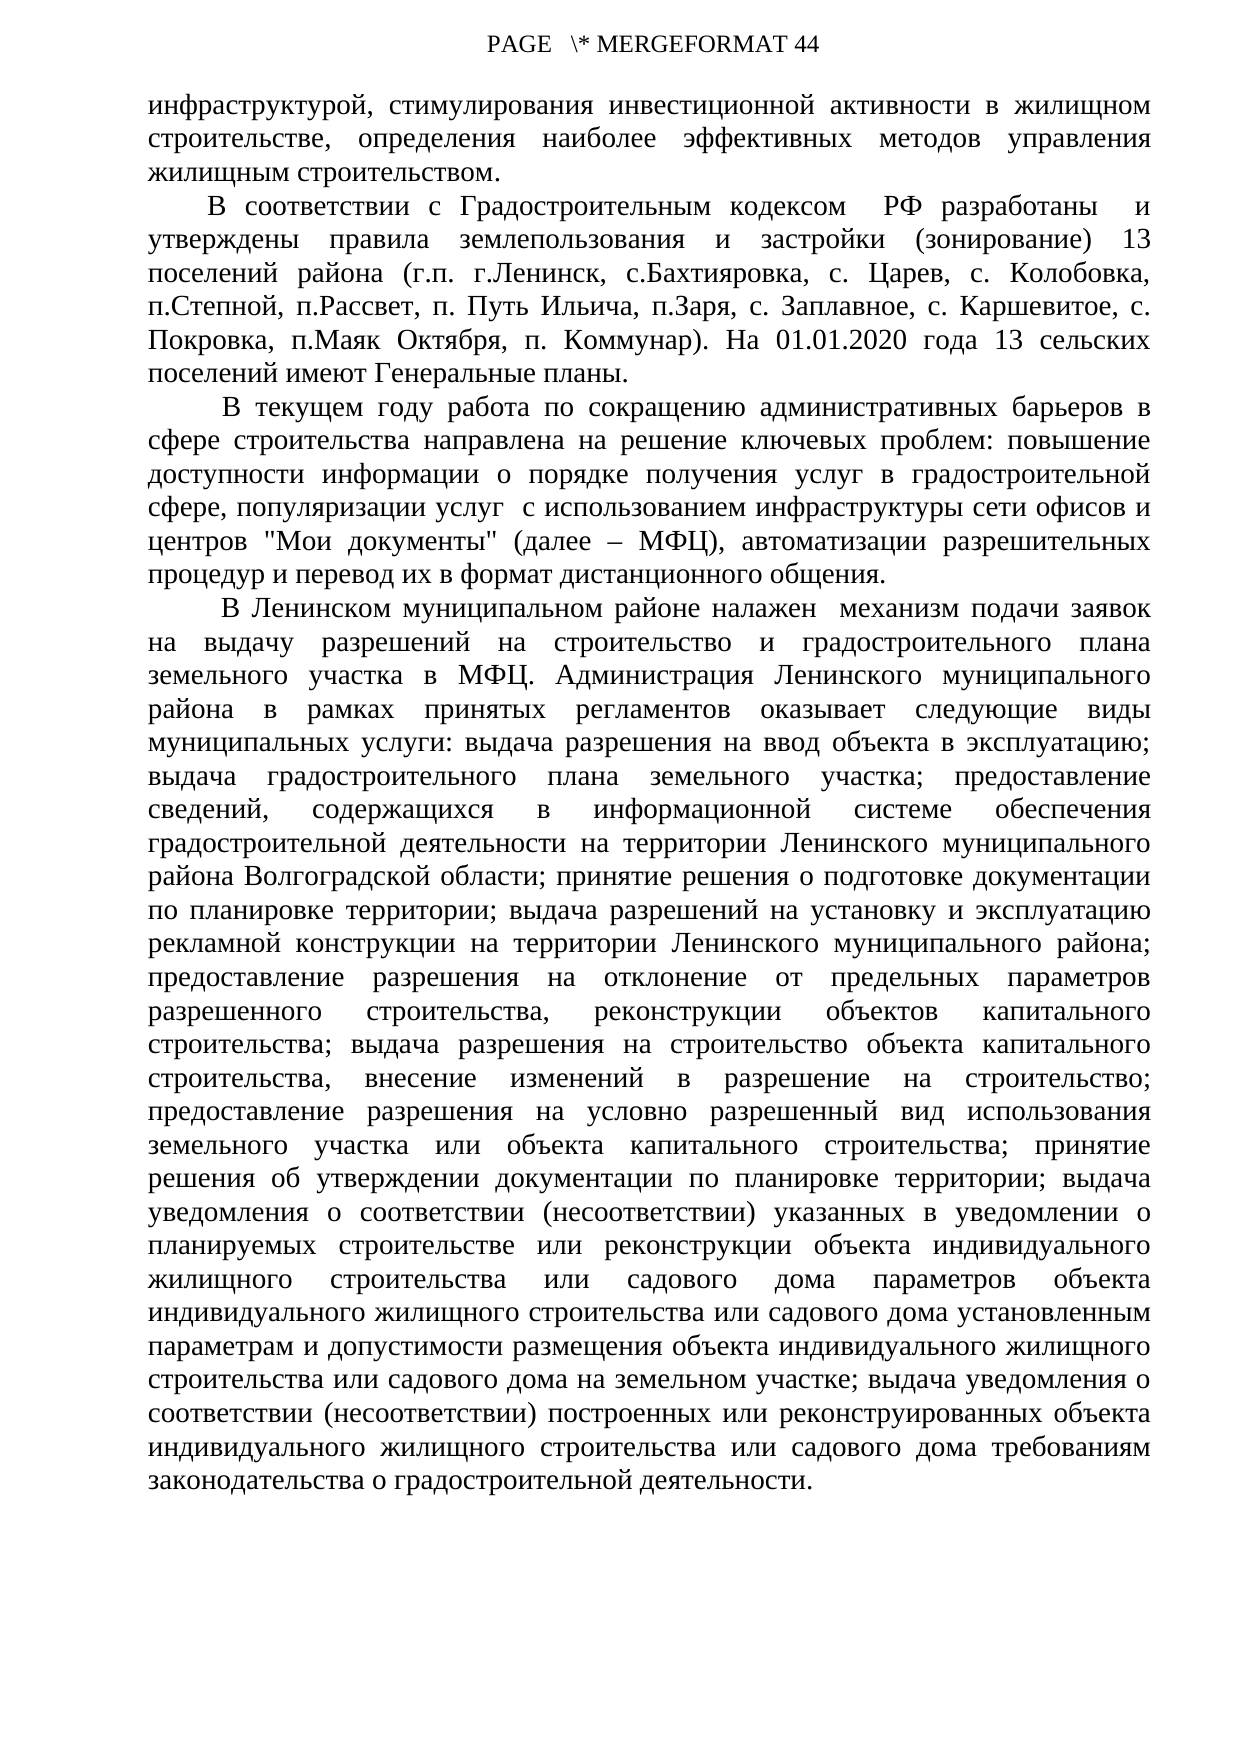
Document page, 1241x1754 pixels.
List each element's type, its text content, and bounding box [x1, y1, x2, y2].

text В текущем году работа по сокращению административных барьеров в сфере строительства направлена на решение ключевых проблем: повышение доступности информации о порядке получения услуг в градостроительной сфере, популяризации услуг с использованием инфраструктуры сети офисов и центров "Мои документы" (далее – МФЦ), автоматизации разрешительных процедур и перевод их в формат дистанционного общения. [148, 389, 1152, 590]
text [148, 87, 1152, 188]
text В соответствии с Градостроительным кодексом РФ разработаны и утверждены правила землепользования и застройки (зонирование) 13 поселений района (г.п. г.Ленинск, с.Бахтияровка, с. Царев, с. Колобовка, п.Степной, п.Рассвет, п. Путь Ильича, п.Заря, с. Заплавное, с. Каршевитое, с. Покровка, п.Маяк Октября, п. Коммунар). На 01.01.2020 года 13 сельских поселений имеют Генеральные планы. [148, 188, 1152, 389]
text В Ленинском муниципальном районе налажен механизм подачи заявок на выдачу разрешений на строительство и градостроительного плана земельного участка в МФЦ. Администрация Ленинского муниципального района в рамках принятых регламентов оказывает следующие виды муниципальных услуги: выдача разрешения на ввод объекта в эксплуатацию; выдача градостроительного плана земельного участка; предоставление сведений, содержащихся в информационной системе обеспечения градостроительной деятельности на территории Ленинского муниципального района Волгоградской области; принятие решения о подготовке документации по планировке территории; выдача разрешений на установку и эксплуатацию рекламной конструкции на территории Ленинского муниципального района; предоставление разрешения на отклонение от предельных параметров разрешенного строительства, реконструкции объектов капитального строительства; выдача разрешения на строительство объекта капитального строительства, внесение изменений в разрешение на строительство; предоставление разрешения на условно разрешенный вид использования земельного участка или объекта капитального строительства; принятие решения об утверждении документации по планировке территории; выдача уведомления о соответствии (несоответствии) указанных в уведомлении о планируемых строительстве или реконструкции объекта индивидуального жилищного строительства или садового дома параметров объекта индивидуального жилищного строительства или садового дома установленным параметрам и допустимости размещения объекта индивидуального жилищного строительства или садового дома на земельном участке; выдача уведомления о соответствии (несоответствии) построенных или реконструированных объекта индивидуального жилищного строительства или садового дома требованиям законодательства о градостроительной деятельности. [148, 590, 1152, 1496]
